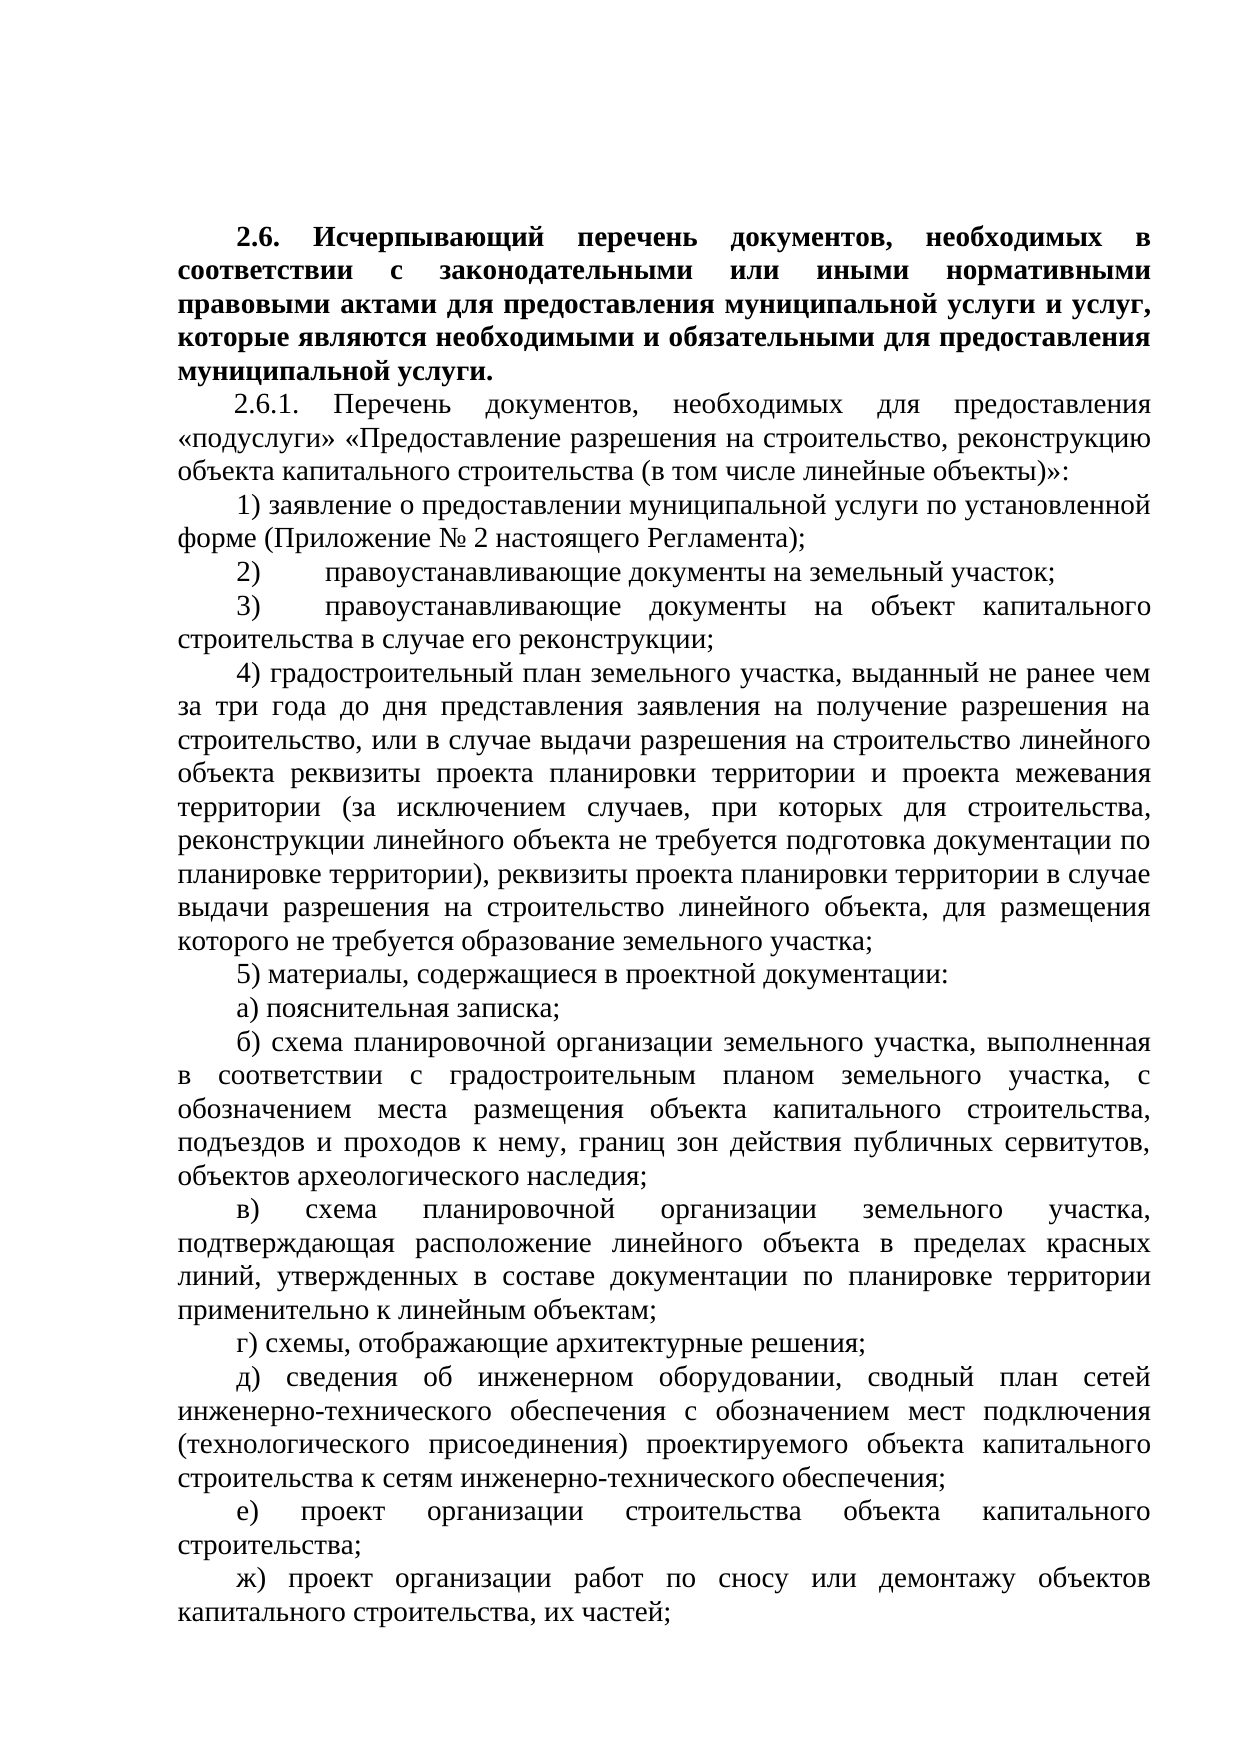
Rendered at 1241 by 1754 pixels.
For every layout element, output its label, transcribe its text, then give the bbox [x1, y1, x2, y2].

text д) сведения об инженерном оборудовании, сводный план сетей инженерно-технического обеспечения с обозначением мест подключения (технологического присоединения) проектируемого объекта капитального строительства к сетям инженерно-технического обеспечения; [177, 1359, 1152, 1493]
text ж) проект организации работ по сносу или демонтажу объектов капитального строительства, их частей; [177, 1560, 1152, 1627]
text 2.6. Исчерпывающий перечень документов, необходимых в соответствии с законодательными или иными нормативными правовыми актами для предоставления муниципальной услуги и услуг, которые являются необходимыми и обязательными для предоставления муниципальной услуги. [177, 219, 1152, 386]
text 5) материалы, содержащиеся в проектной документации: [177, 957, 1152, 990]
text 2.6.1. Перечень документов, необходимых для предоставления «подуслуги» «Предоставление разрешения на строительство, реконструкцию объекта капитального строительства (в том числе линейные объекты)»: [177, 386, 1152, 487]
list правоустанавливающие документы на земельный участок; [177, 554, 1152, 588]
text в) схема планировочной организации земельного участка, подтверждающая расположение линейного объекта в пределах красных линий, утвержденных в составе документации по планировке территории применительно к линейным объектам; [177, 1191, 1152, 1326]
text г) схемы, отображающие архитектурные решения; [177, 1326, 1152, 1359]
list правоустанавливающие документы на объект капитального строительства в случае его реконструкции; [177, 588, 1152, 655]
text 1) заявление о предоставлении муниципальной услуги по установленной форме (Приложение № 2 настоящего Регламента); [177, 487, 1152, 554]
text 4) градостроительный план земельного участка, выданный не ранее чем за три года до дня представления заявления на получение разрешения на строительство, или в случае выдачи разрешения на строительство линейного объекта реквизиты проекта планировки территории и проекта межевания территории (за исключением случаев, при которых для строительства, реконструкции линейного объекта не требуется подготовка документации по планировке территории), реквизиты проекта планировки территории в случае выдачи разрешения на строительство линейного объекта, для размещения которого не требуется образование земельного участка; [177, 655, 1152, 957]
text е) проект организации строительства объекта капитального строительства; [177, 1493, 1152, 1560]
text а) пояснительная записка; [177, 990, 1152, 1024]
text б) схема планировочной организации земельного участка, выполненная в соответствии с градостроительным планом земельного участка, с обозначением места размещения объекта капитального строительства, подъездов и проходов к нему, границ зон действия публичных сервитутов, объектов археологического наследия; [177, 1024, 1152, 1191]
